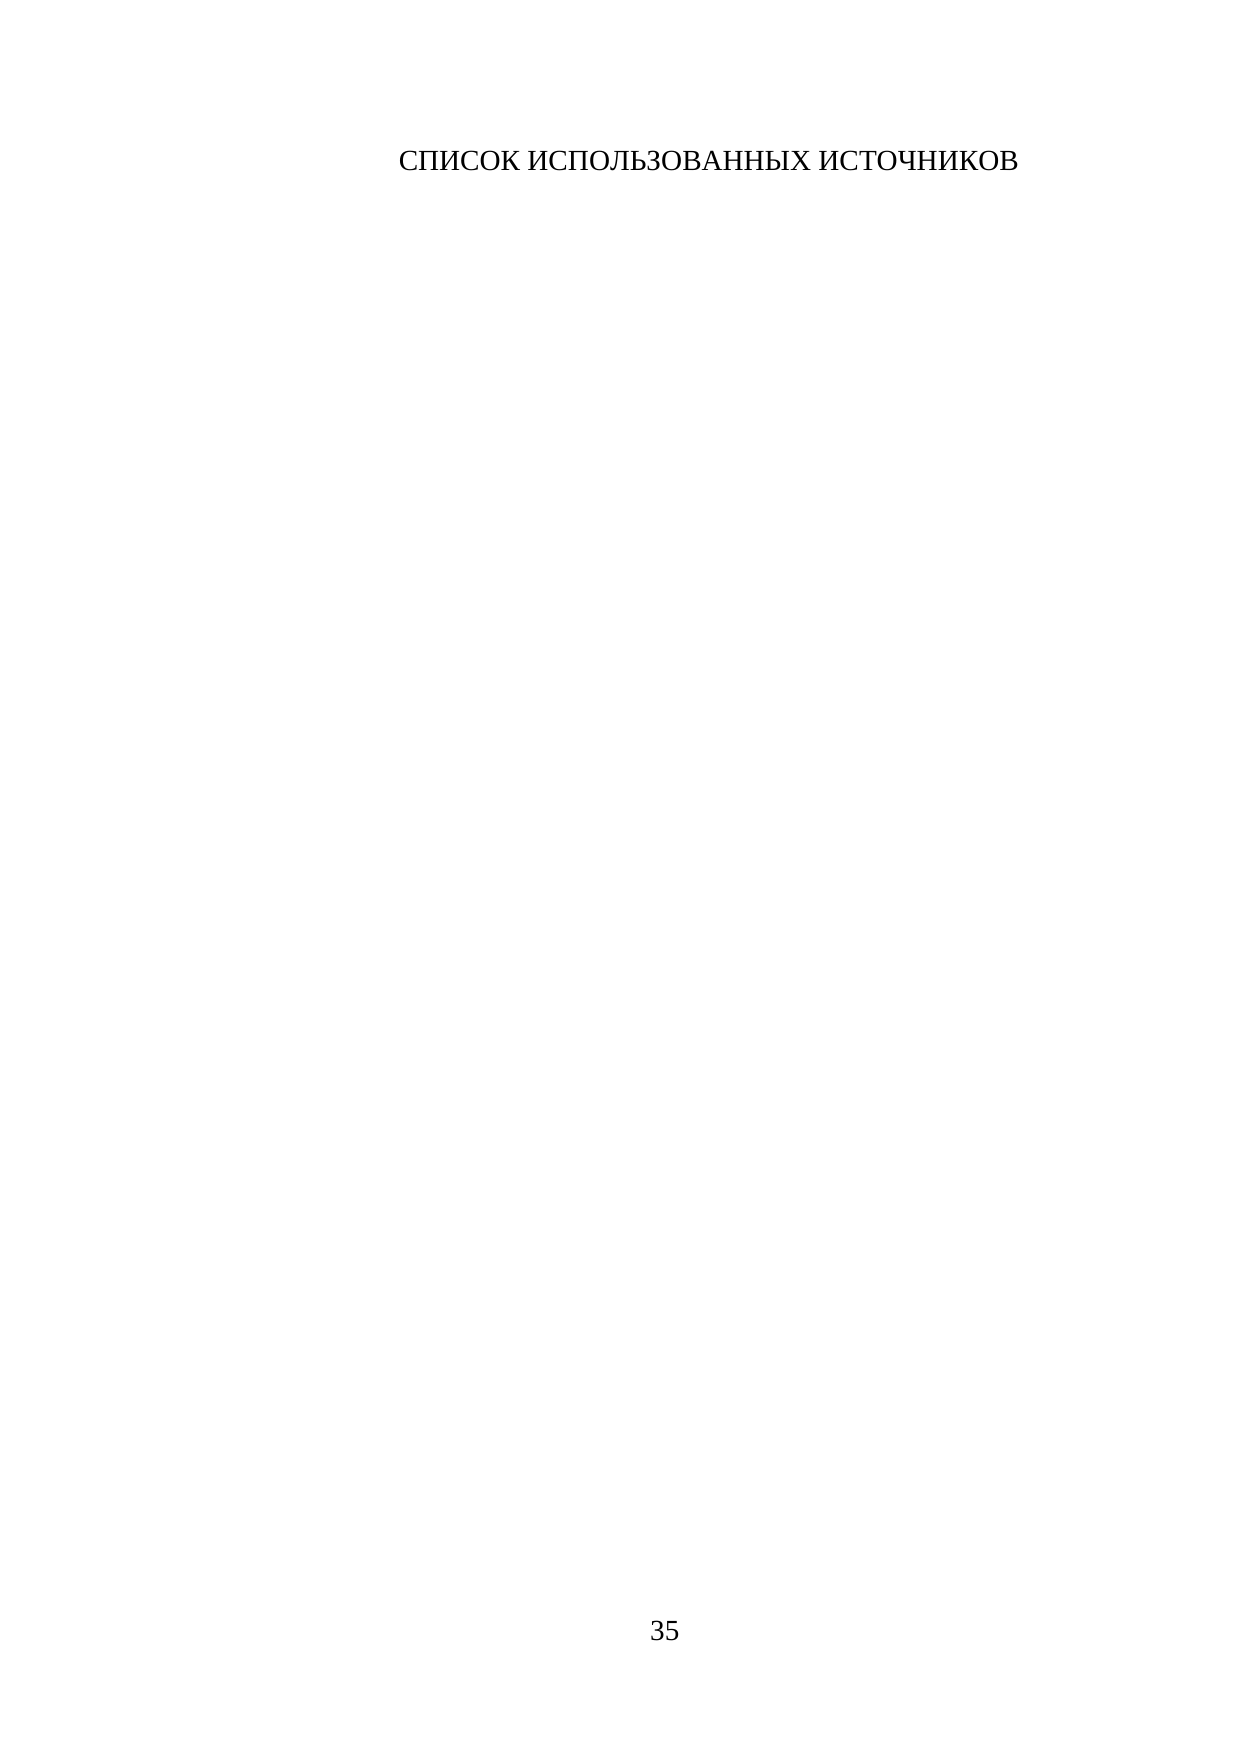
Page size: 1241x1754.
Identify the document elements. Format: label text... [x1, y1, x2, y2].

subtitle СПИСОК ИСПОЛЬЗОВАННЫХ ИСТОЧНИКОВ [177, 143, 1152, 177]
